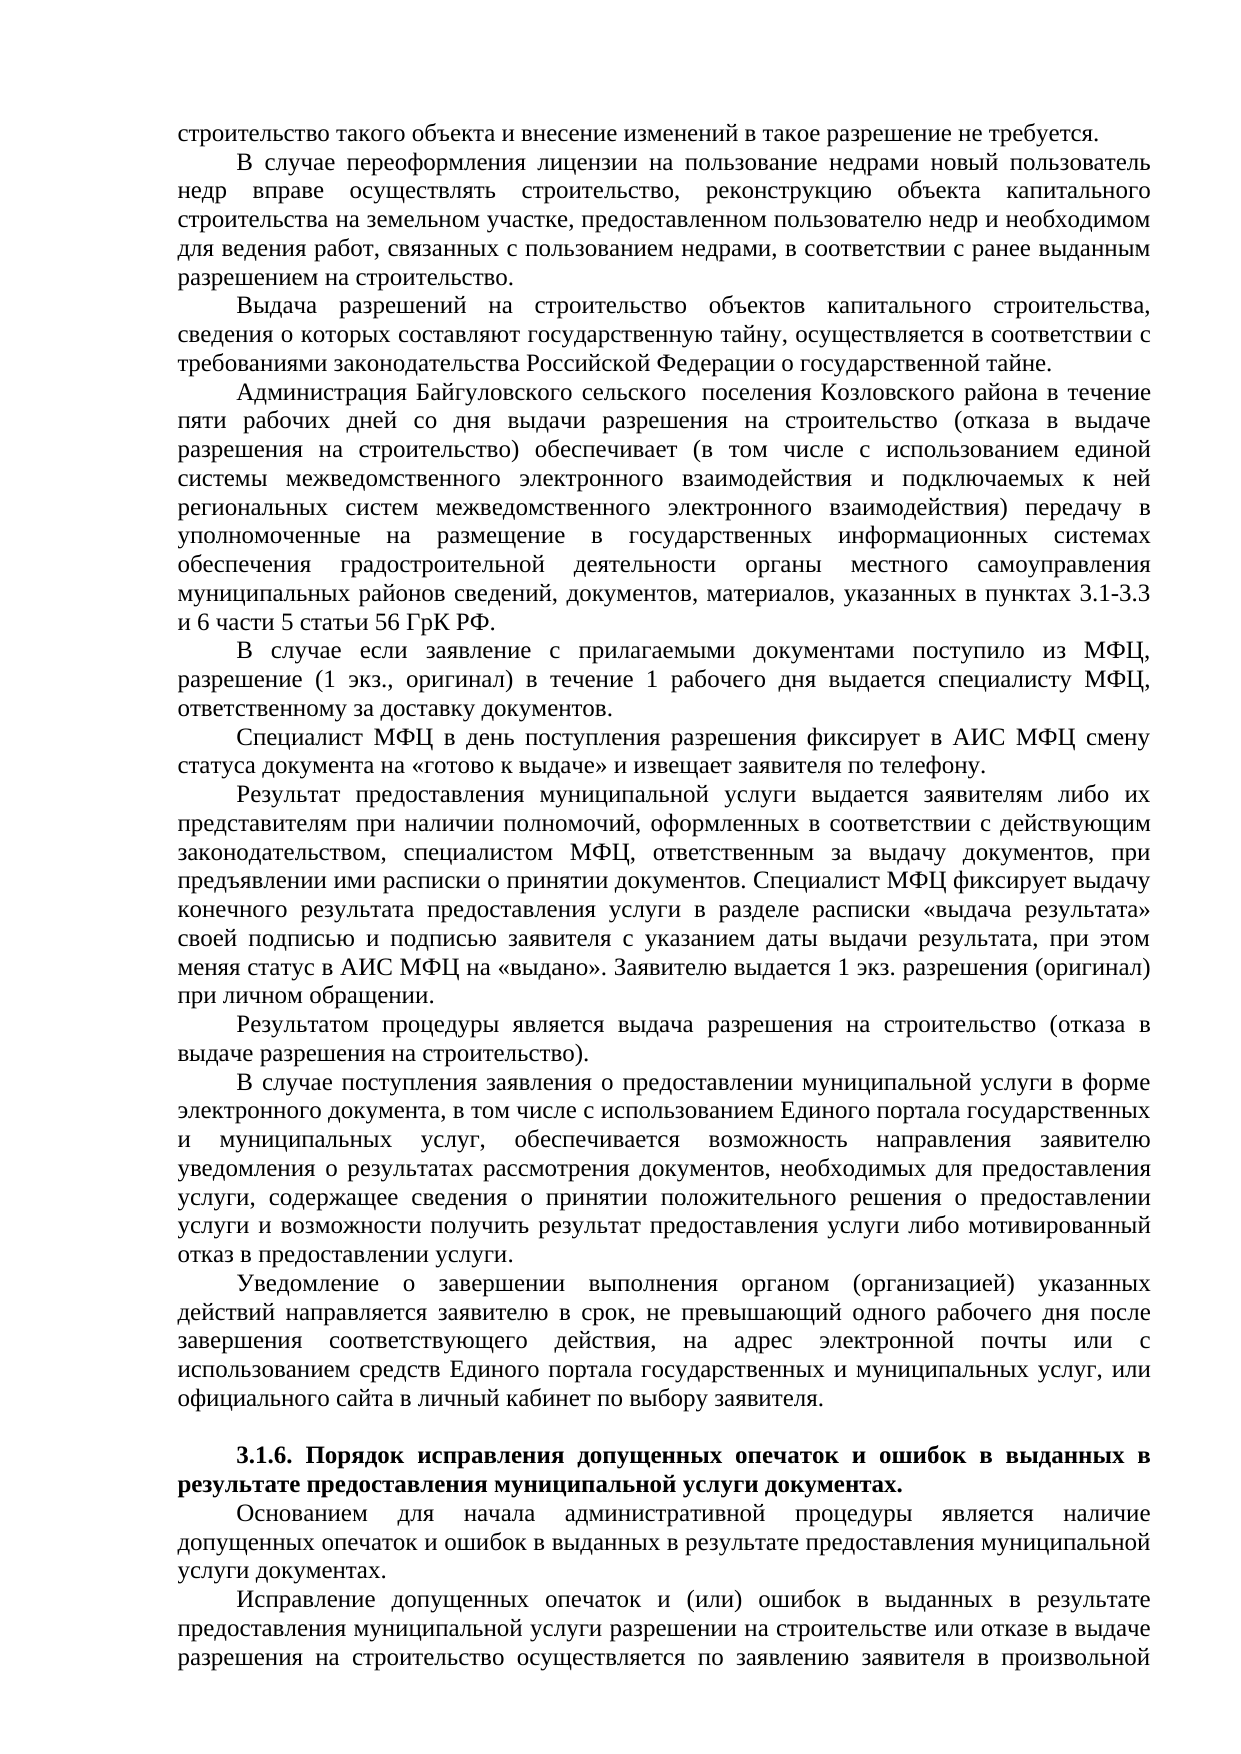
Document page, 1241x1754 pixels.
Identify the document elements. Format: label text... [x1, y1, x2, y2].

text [177, 118, 1152, 147]
text Специалист МФЦ в день поступления разрешения фиксирует в АИС МФЦ смену статуса документа на «готово к выдаче» и извещает заявителя по телефону. [177, 722, 1152, 779]
text Уведомление о завершении выполнения органом (организацией) указанных действий направляется заявителю в срок, не превышающий одного рабочего дня после завершения соответствующего действия, на адрес электронной почты или с использованием средств Единого портала государственных и муниципальных услуг, или официального сайта в личный кабинет по выбору заявителя. [177, 1268, 1152, 1412]
text В случае поступления заявления о предоставлении муниципальной услуги в форме электронного документа, в том числе с использованием Единого портала государственных и муниципальных услуг, обеспечивается возможность направления заявителю уведомления о результатах рассмотрения документов, необходимых для предоставления услуги, содержащее сведения о принятии положительного решения о предоставлении услуги и возможности получить результат предоставления услуги либо мотивированный отказ в предоставлении услуги. [177, 1067, 1152, 1268]
text Основанием для начала административной процедуры является наличие допущенных опечаток и ошибок в выданных в результате предоставления муниципальной услуги документах. [177, 1498, 1152, 1584]
text 3.1.6. Порядок исправления допущенных опечаток и ошибок в выданных в результате предоставления муниципальной услуги документах. [177, 1441, 1152, 1498]
text В случае если заявление с прилагаемыми документами поступило из МФЦ, разрешение (1 экз., оригинал) в течение 1 рабочего дня выдается специалисту МФЦ, ответственному за доставку документов. [177, 636, 1152, 722]
text Выдача разрешений на строительство объектов капитального строительства, сведения о которых составляют государственную тайну, осуществляется в соответствии с требованиями законодательства Российской Федерации о государственной тайне. [177, 291, 1152, 377]
text Результатом процедуры является выдача разрешения на строительство (отказа в выдаче разрешения на строительство). [177, 1009, 1152, 1067]
text В случае переоформления лицензии на пользование недрами новый пользователь недр вправе осуществлять строительство, реконструкцию объекта капитального строительства на земельном участке, предоставленном пользователю недр и необходимом для ведения работ, связанных с пользованием недрами, в соответствии с ранее выданным разрешением на строительство. [177, 147, 1152, 291]
text Результат предоставления муниципальной услуги выдается заявителям либо их представителям при наличии полномочий, оформленных в соответствии с действующим законодательством, специалистом МФЦ, ответственным за выдачу документов, при предъявлении ими расписки о принятии документов. Специалист МФЦ фиксирует выдачу конечного результата предоставления услуги в разделе расписки «выдача результата» своей подписью и подписью заявителя с указанием даты выдачи результата, при этом меняя статус в АИС МФЦ на «выдано». Заявителю выдается 1 экз. разрешения (оригинал) при личном обращении. [177, 779, 1152, 1009]
text Администрация Байгуловского сельского поселения Козловского района в течение пяти рабочих дней со дня выдачи разрешения на строительство (отказа в выдаче разрешения на строительство) обеспечивает (в том числе с использованием единой системы межведомственного электронного взаимодействия и подключаемых к ней региональных систем межведомственного электронного взаимодействия) передачу в уполномоченные на размещение в государственных информационных системах обеспечения градостроительной деятельности органы местного самоуправления муниципальных районов сведений, документов, материалов, указанных в пунктах 3.1-3.3 и 6 части 5 статьи 56 ГрК РФ. [177, 377, 1152, 636]
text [177, 1584, 1152, 1671]
